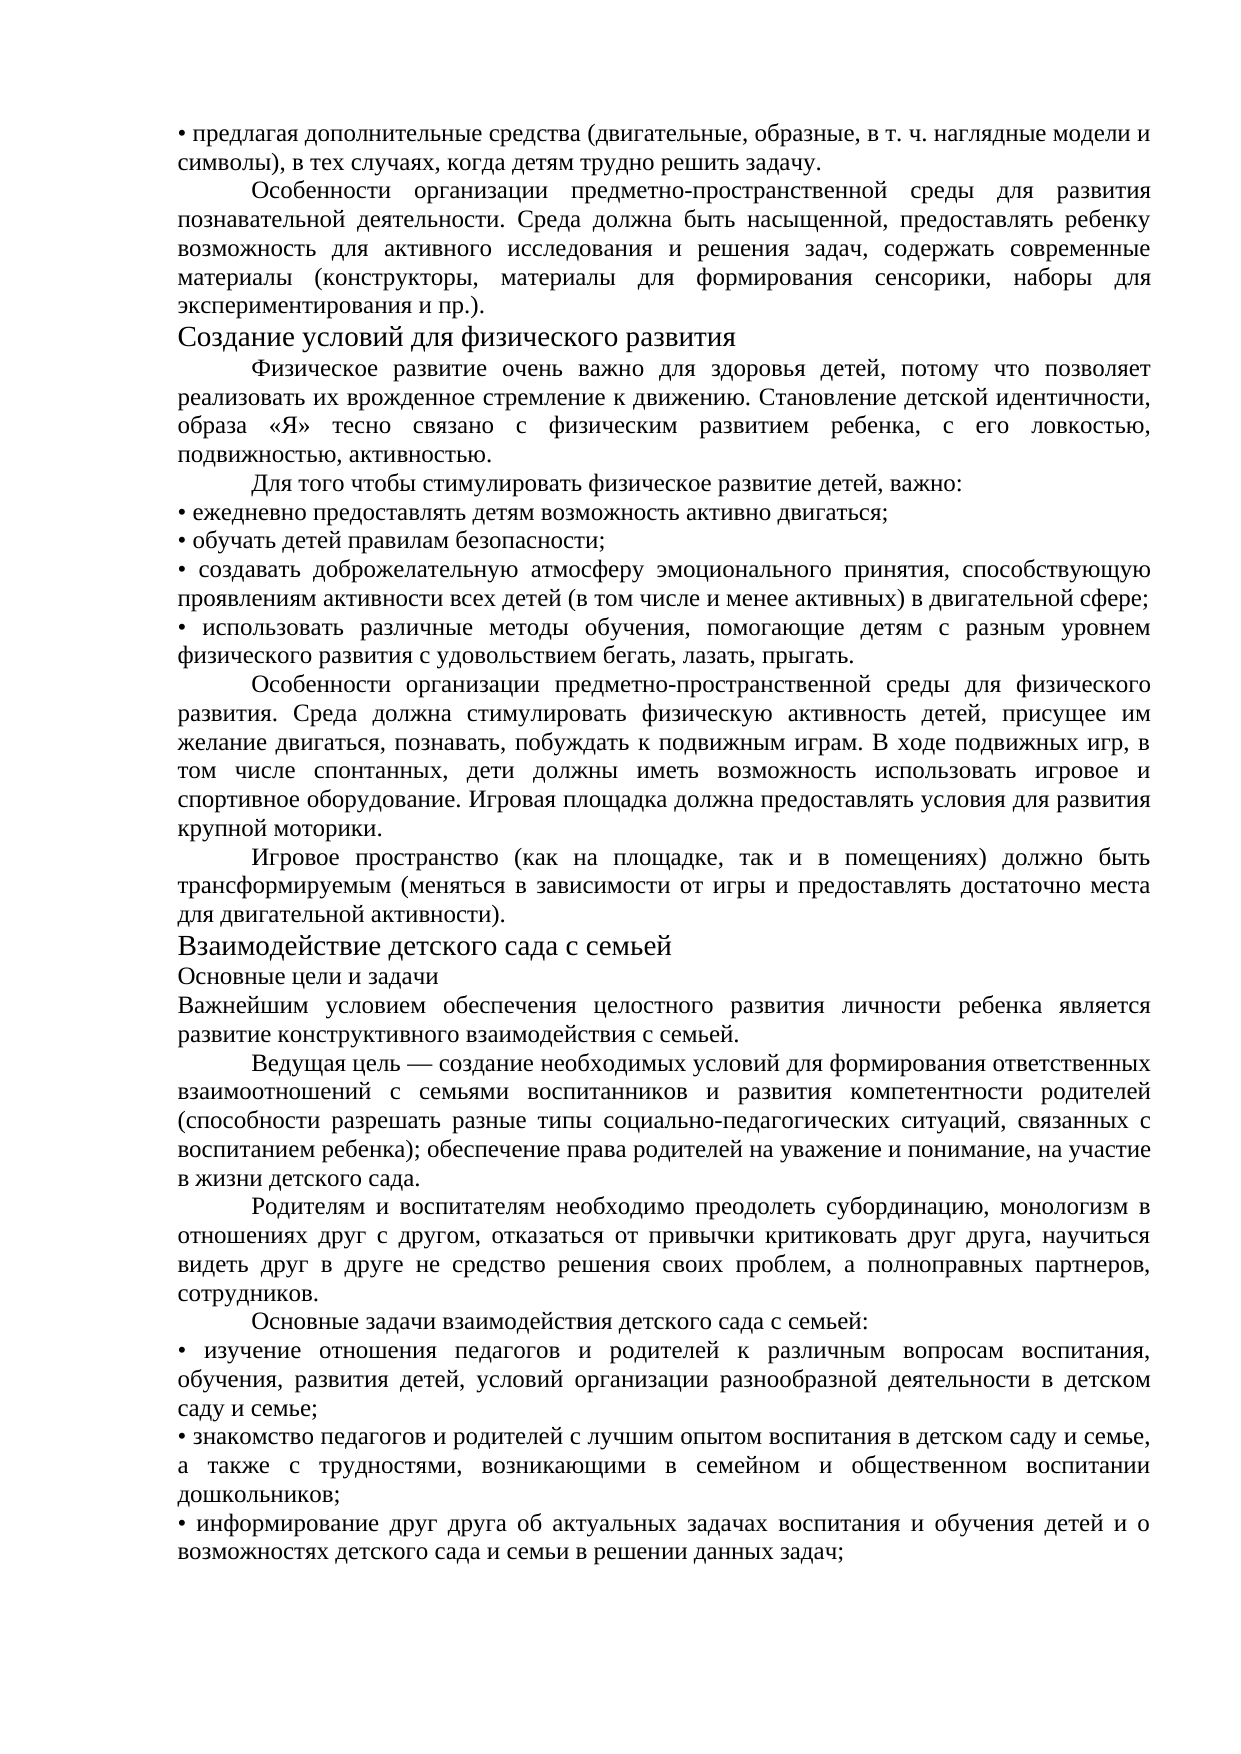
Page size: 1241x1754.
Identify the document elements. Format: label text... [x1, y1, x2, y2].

text Физическое развитие очень важно для здоровья детей, потому что позволяет реализовать их врожденное стремление к движению. Становление детской идентичности, образа «Я» тесно связано с физическим развитием ребенка, с его ловкостью, подвижностью, активностью. [177, 353, 1152, 468]
text • ежедневно предоставлять детям возможность активно двигаться; [177, 497, 1152, 525]
text Основные цели и задачи [177, 961, 1152, 990]
text • знакомство педагогов и родителей с лучшим опытом воспитания в детском саду и семье, а также с трудностями, возникающими в семейном и общественном воспитании дошкольников; [177, 1421, 1152, 1508]
text • информирование друг друга об актуальных задачах воспитания и обучения детей и о возможностях детского сада и семьи в решении данных задач; [177, 1508, 1152, 1565]
text • обучать детей правилам безопасности; [177, 525, 1152, 554]
text Взаимодействие детского сада с семьей [177, 928, 1152, 961]
text Ведущая цель — создание необходимых условий для формирования ответственных взаимоотношений с семьями воспитанников и развития компетентности родителей (способности разрешать разные типы социальнo-педагогических ситуаций, связанных с воспитанием ребенка); обеспечение права родителей на уважение и понимание, на участие в жизни детского сада. [177, 1048, 1152, 1191]
text Создание условий для физического развития [177, 319, 1152, 353]
text Особенности организации предметно-пространственной среды для развития познавательной деятельности. Среда должна быть насыщенной, предоставлять ребенку возможность для активного исследования и решения задач, содержать современные материалы (конструкторы, материалы для формирования сенсорики, наборы для экспериментирования и пр.). [177, 176, 1152, 319]
text • создавать доброжелательную атмосферу эмоционального принятия, способствующую проявлениям активности всех детей (в том числе и менее активных) в двигательной сфере; [177, 554, 1152, 612]
text Особенности организации предметно-пространственной среды для физического развития. Среда должна стимулировать физическую активность детей, присущее им желание двигаться, познавать, побуждать к подвижным играм. В ходе подвижных игр, в том числе спонтанных, дети должны иметь возможность использовать игровое и спортивное оборудование. Игровая площадка должна предоставлять условия для развития крупной моторики. [177, 669, 1152, 842]
text Игровое пространство (как на площадке, так и в помещениях) должно быть трансформируемым (меняться в зависимости от игры и предоставлять достаточно места для двигательной активности). [177, 842, 1152, 928]
text Важнейшим условием обеспечения целостного развития личности ребенка является развитие конструктивного взаимодействия с семьей. [177, 990, 1152, 1048]
text • предлагая дополнительные средства (двигательные, образные, в т. ч. наглядные модели и символы), в тех случаях, когда детям трудно решить задачу. [177, 118, 1152, 176]
text • использовать различные методы обучения, помогающие детям с разным уровнем физического развития с удовольствием бегать, лазать, прыгать. [177, 612, 1152, 669]
text • изучение отношения педагогов и родителей к различным вопросам воспитания, обучения, развития детей, условий организации разнообразной деятельности в детском саду и семье; [177, 1335, 1152, 1421]
text Основные задачи взаимодействия детского сада с семьей: [177, 1306, 1152, 1335]
text Для того чтобы стимулировать физическое развитие детей, важно: [177, 468, 1152, 497]
text Родителям и воспитателям необходимо преодолеть субординацию, монологизм в отношениях друг с другом, отказаться от привычки критиковать друг друга, научиться видеть друг в друге не средство решения своих проблем, а полноправных партнеров, сотрудников. [177, 1191, 1152, 1306]
